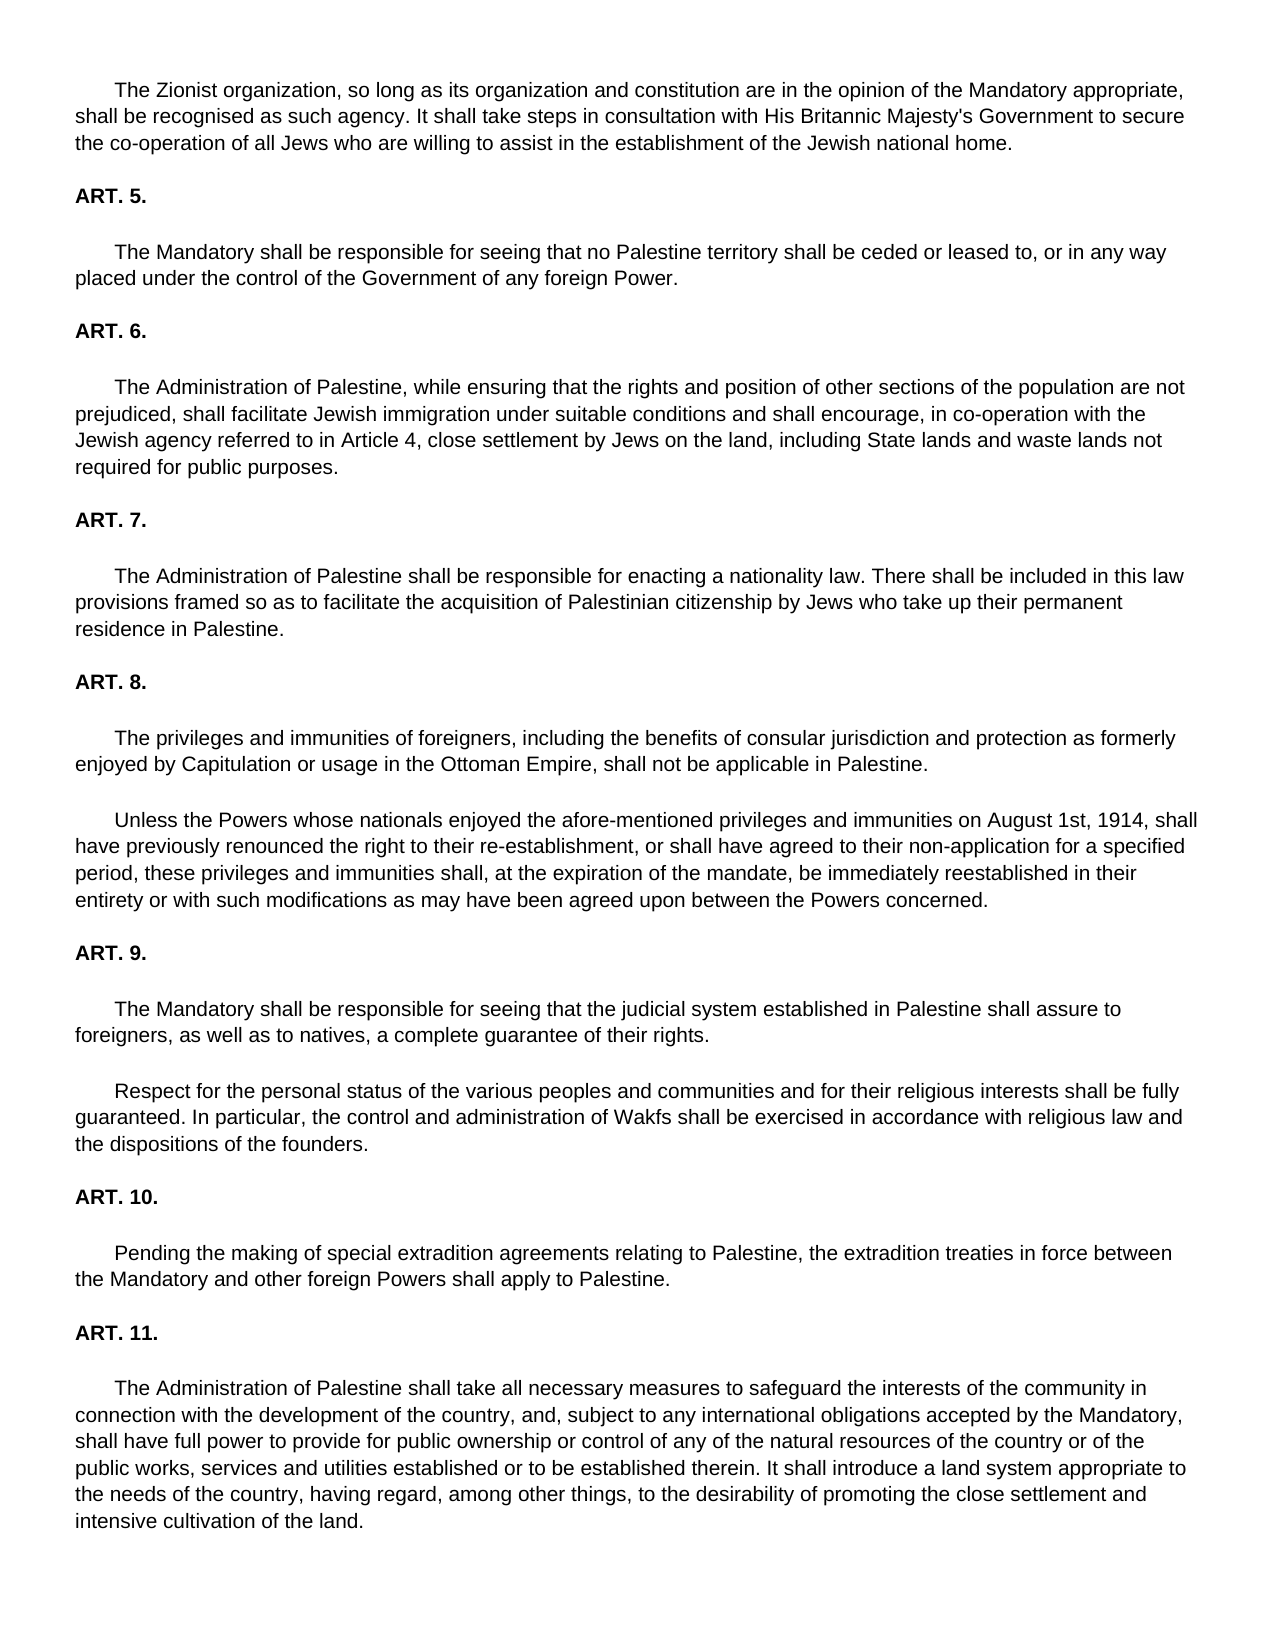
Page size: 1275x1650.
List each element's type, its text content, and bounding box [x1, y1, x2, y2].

text Unless the Powers whose nationals enjoyed the afore-mentioned privileges and immunities on August 1st, 1914, shall have previously renounced the right to their re-establishment, or shall have agreed to their non-application for a specified period, these privileges and immunities shall, at the expiration of the mandate, be immediately reestablished in their entirety or with such modifications as may have been agreed upon between the Powers concerned. [75, 805, 1200, 911]
text ART. 10. [75, 1185, 1200, 1209]
text The Zionist organization, so long as its organization and constitution are in the opinion of the Mandatory appropriate, shall be recognised as such agency. It shall take steps in consultation with His Britannic Majesty's Government to secure the co-operation of all Jews who are willing to assist in the establishment of the Jewish national home. [75, 75, 1200, 155]
text The Mandatory shall be responsible for seeing that the judicial system established in Palestine shall assure to foreigners, as well as to natives, a complete guarantee of their rights. [75, 994, 1200, 1047]
text ART. 6. [75, 319, 1200, 343]
text ART. 8. [75, 670, 1200, 694]
text Respect for the personal status of the various peoples and communities and for their religious interests shall be fully guaranteed. In particular, the control and administration of Wakfs shall be exercised in accordance with religious law and the dispositions of the founders. [75, 1076, 1200, 1156]
text The Administration of Palestine, while ensuring that the rights and position of other sections of the population are not prejudiced, shall facilitate Jewish immigration under suitable conditions and shall encourage, in co-operation with the Jewish agency referred to in Article 4, close settlement by Jews on the land, including State lands and waste lands not required for public purposes. [75, 372, 1200, 479]
text ART. 9. [75, 941, 1200, 964]
text ART. 7. [75, 508, 1200, 532]
text The privileges and immunities of foreigners, including the benefits of consular jurisdiction and protection as formerly enjoyed by Capitulation or usage in the Ottoman Empire, shall not be applicable in Palestine. [75, 723, 1200, 776]
text The Administration of Palestine shall take all necessary measures to safeguard the interests of the community in connection with the development of the country, and, subject to any international obligations accepted by the Mandatory, shall have full power to provide for public ownership or control of any of the natural resources of the country or of the public works, services and utilities established or to be established therein. It shall introduce a land system appropriate to the needs of the country, having regard, among other things, to the desirability of promoting the close settlement and intensive cultivation of the land. [75, 1373, 1200, 1533]
text ART. 5. [75, 184, 1200, 208]
text ART. 11. [75, 1320, 1200, 1344]
text Pending the making of special extradition agreements relating to Palestine, the extradition treaties in force between the Mandatory and other foreign Powers shall apply to Palestine. [75, 1238, 1200, 1291]
text The Mandatory shall be responsible for seeing that no Palestine territory shall be ceded or leased to, or in any way placed under the control of the Government of any foreign Power. [75, 237, 1200, 290]
text The Administration of Palestine shall be responsible for enacting a nationality law. There shall be included in this law provisions framed so as to facilitate the acquisition of Palestinian citizenship by Jews who take up their permanent residence in Palestine. [75, 561, 1200, 641]
